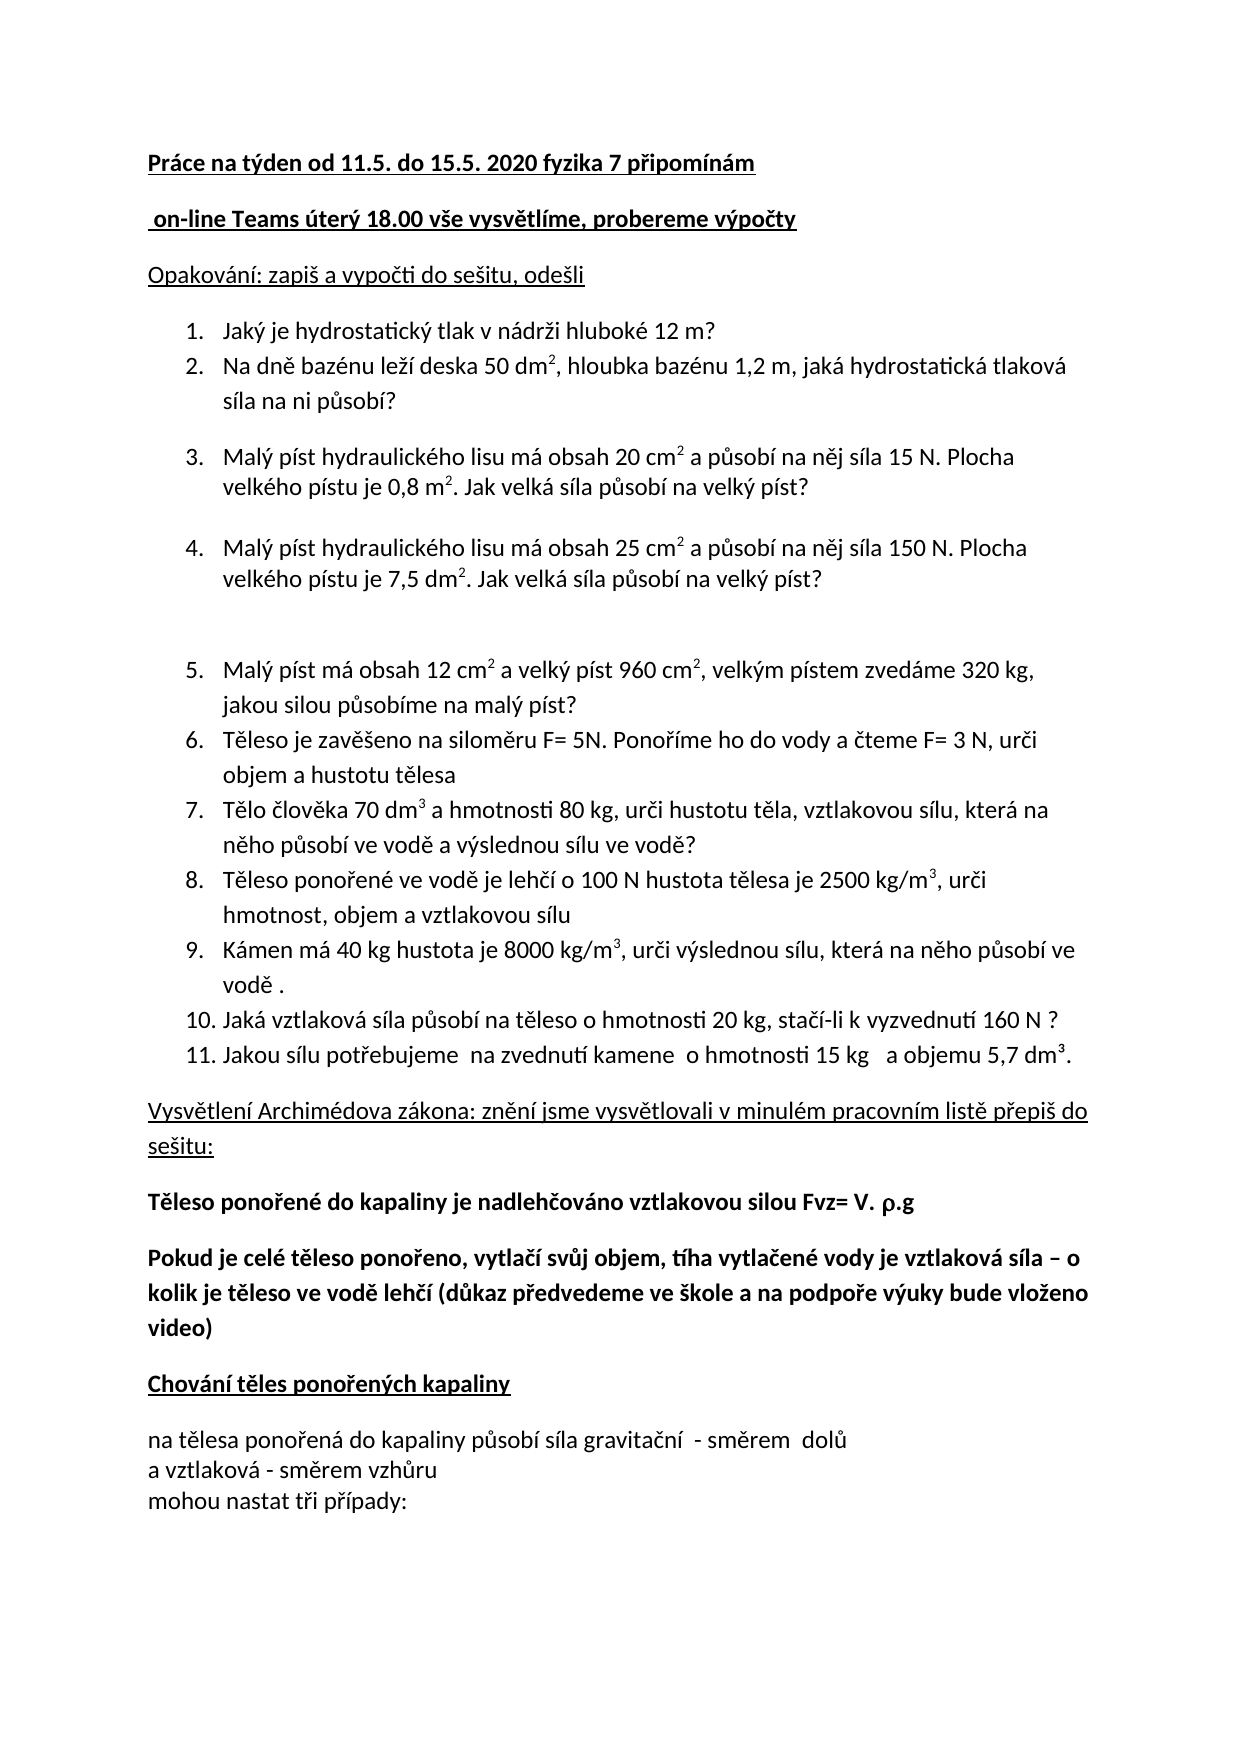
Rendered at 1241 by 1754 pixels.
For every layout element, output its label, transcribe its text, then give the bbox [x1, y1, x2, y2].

text Práce na týden od 11.5. do 15.5. 2020 fyzika 7 připomínám [148, 148, 1093, 178]
list Těleso ponořené ve vodě je lehčí o 100 N hustota tělesa je 2500 kg/m3, urči hmotnost, objem a vztlakovou sílu [185, 864, 1093, 930]
text na tělesa ponořená do kapaliny působí síla gravitační - směrem dolů [148, 1424, 1093, 1454]
text mohou nastat tři případy: [148, 1485, 1093, 1515]
text Pokud je celé těleso ponořeno, vytlačí svůj objem, tíha vytlačené vody je vztlaková síla – o kolik je těleso ve vodě lehčí (důkaz předvedeme ve škole a na podpoře výuky bude vloženo video) [148, 1242, 1093, 1343]
list Na dně bazénu leží deska 50 dm2, hloubka bazénu 1,2 m, jaká hydrostatická tlaková síla na ni působí? [185, 350, 1093, 416]
list Jaký je hydrostatický tlak v nádrži hluboké 12 m? [185, 315, 1093, 346]
text Chování těles ponořených kapaliny [148, 1368, 1093, 1398]
list Kámen má 40 kg hustota je 8000 kg/m3, urči výslednou sílu, která na něho působí ve vodě . [185, 934, 1093, 1000]
text Vysvětlení Archimédova zákona: znění jsme vysvětlovali v minulém pracovním listě přepiš do sešitu: [148, 1095, 1093, 1161]
list Tělo člověka 70 dm3 a hmotnosti 80 kg, urči hustotu těla, vztlakovou sílu, která na něho působí ve vodě a výslednou sílu ve vodě? [185, 794, 1093, 860]
list Jakou sílu potřebujeme na zvednutí kamene o hmotnosti 15 kg a objemu 5,7 dm³. [185, 1039, 1093, 1070]
text a vztlaková - směrem vzhůru [148, 1454, 1093, 1485]
list Těleso je zavěšeno na siloměru F= 5N. Ponoříme ho do vody a čteme F= 3 N, urči objem a hustotu tělesa [185, 724, 1093, 790]
text on-line Teams úterý 18.00 vše vysvětlíme, probereme výpočty [148, 203, 1093, 234]
list Malý píst hydraulického lisu má obsah 25 cm2 a působí na něj síla 150 N. Plocha velkého pístu je 7,5 dm2. Jak velká síla působí na velký píst? [185, 532, 1093, 593]
text Těleso ponořené do kapaliny je nadlehčováno vztlakovou silou Fvz= V. .g [148, 1186, 1093, 1217]
list Malý píst hydraulického lisu má obsah 20 cm2 a působí na něj síla 15 N. Plocha velkého pístu je 0,8 m2. Jak velká síla působí na velký píst? [185, 441, 1093, 502]
text Opakování: zapiš a vypočti do sešitu, odešli [148, 259, 1093, 290]
list Malý píst má obsah 12 cm2 a velký píst 960 cm2, velkým pístem zvedáme 320 kg, jakou silou působíme na malý píst? [185, 654, 1093, 720]
list Jaká vztlaková síla působí na těleso o hmotnosti 20 kg, stačí-li k vyzvednutí 160 N ? [185, 1004, 1093, 1035]
